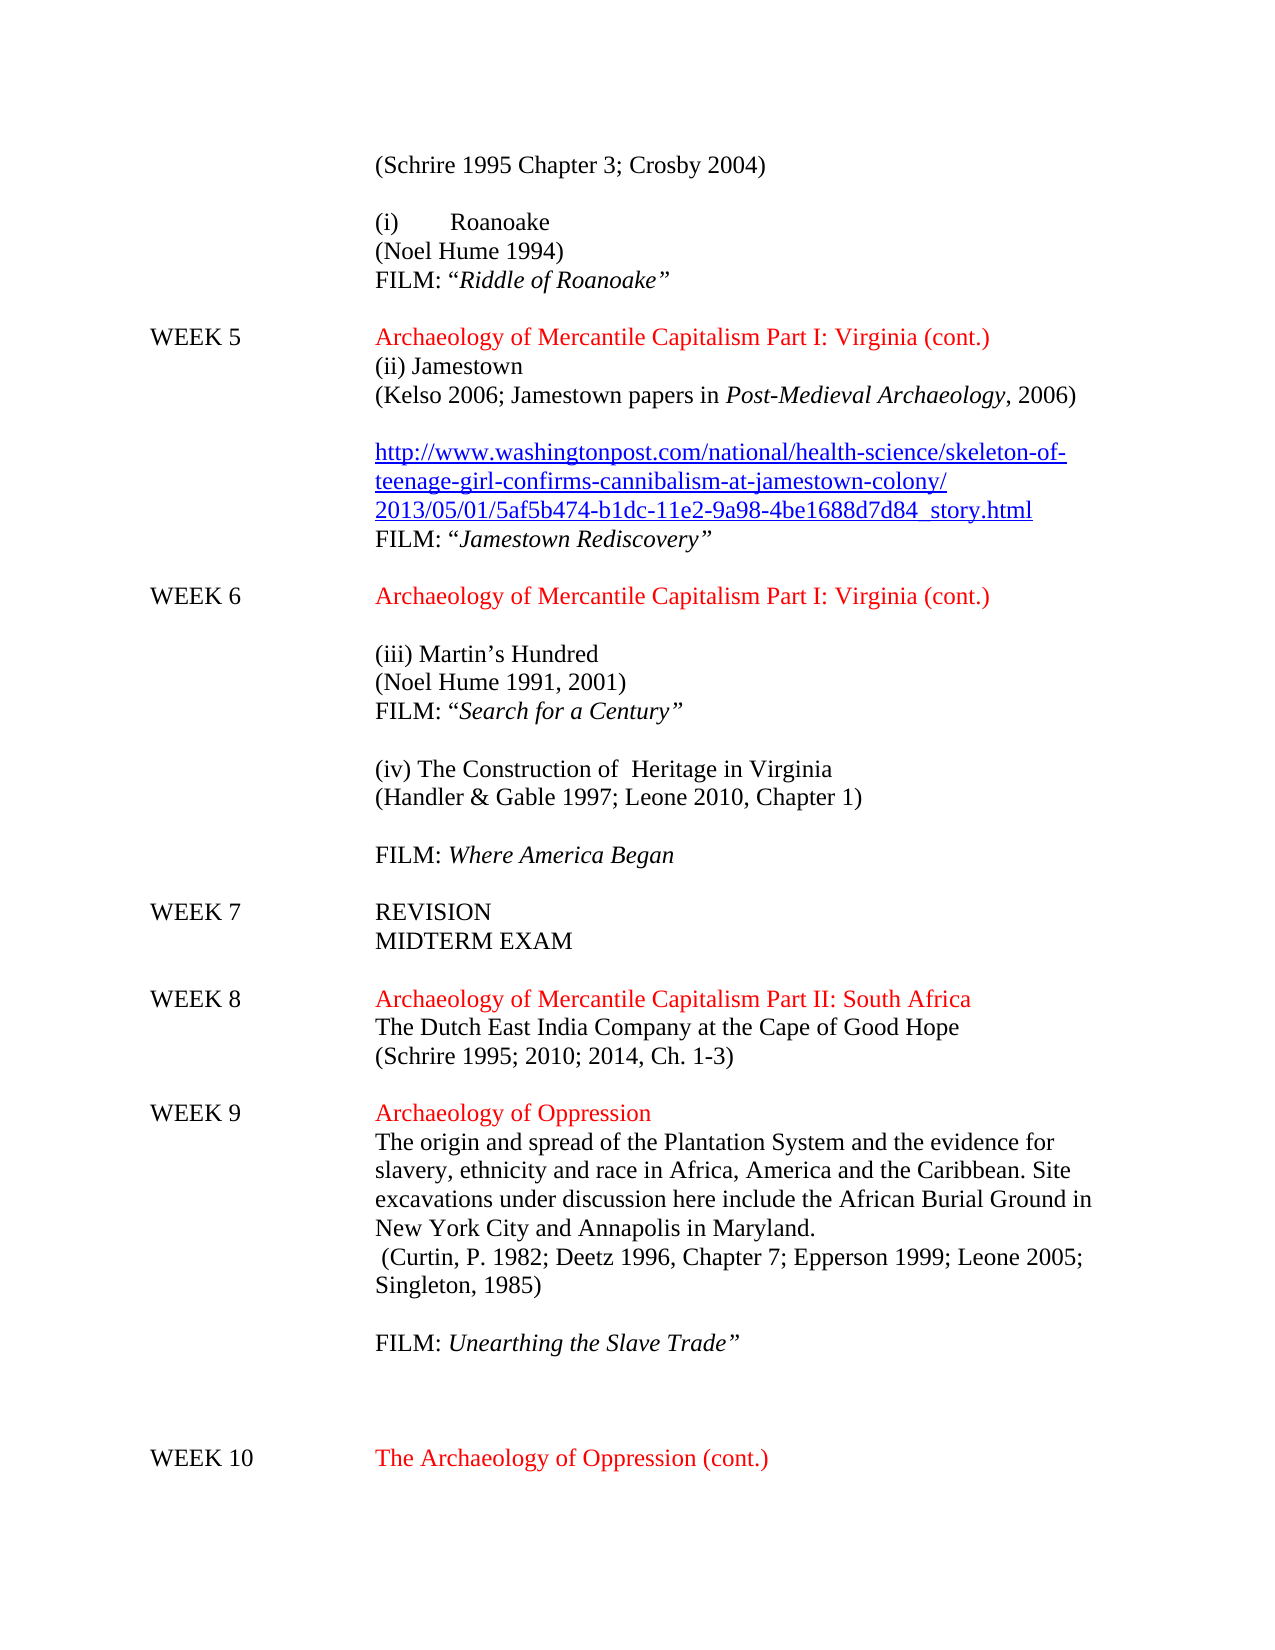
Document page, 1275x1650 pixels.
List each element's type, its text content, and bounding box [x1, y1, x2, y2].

text The origin and spread of the Plantation System and the evidence for slavery, ethnicity and race in Africa, America and the Caribbean. Site excavations under discussion here include the African Burial Ground in New York City and Annapolis in Maryland. [375, 1127, 1125, 1242]
text FILM: Unearthing the Slave Trade” [300, 1328, 1125, 1357]
text WEEK 8 Archaeology of Mercantile Capitalism Part II: South Africa [150, 984, 1125, 1012]
text (Kelso 2006; Jamestown papers in Post-Medieval Archaeology, 2006) [150, 380, 1125, 409]
text (Handler & Gable 1997; Leone 2010, Chapter 1) [300, 782, 1125, 811]
text (iii) Martin’s Hundred [300, 639, 1125, 667]
text WEEK 9 Archaeology of Oppression [150, 1098, 1125, 1127]
text FILM: “Jamestown Rediscovery” [300, 524, 1125, 552]
text MIDTERM EXAM [150, 926, 1125, 955]
text The Dutch East India Company at the Cape of Good Hope [300, 1012, 1125, 1041]
text FILM: Where America Began [300, 840, 1125, 869]
text WEEK 5 Archaeology of Mercantile Capitalism Part I: Virginia (cont.) [150, 322, 1125, 351]
text (Noel Hume 1994) [150, 236, 1125, 265]
text WEEK 6 Archaeology of Mercantile Capitalism Part I: Virginia (cont.) [150, 581, 1125, 610]
text (Curtin, P. 1982; Deetz 1996, Chapter 7; Epperson 1999; Leone 2005; Singleton, 1985) [375, 1242, 1125, 1299]
text WEEK 7 REVISION [150, 897, 1125, 926]
text WEEK 10 The Archaeology of Oppression (cont.) [150, 1443, 1125, 1472]
text (Schrire 1995; 2010; 2014, Ch. 1-3) [300, 1041, 1125, 1070]
text (Schrire 1995 Chapter 3; Crosby 2004) [375, 150, 1125, 179]
text (Noel Hume 1991, 2001) [150, 667, 1125, 696]
text (ii) Jamestown [150, 351, 1125, 380]
text http://www.washingtonpost.com/national/health-science/skeleton-of-teenage-girl-confirms-cannibalism-at-jamestown-colony/2013/05/01/5af5b474-b1dc-11e2-9a98-4be1688d7d84_story.html [375, 437, 1125, 524]
text FILM: “Search for a Century” [150, 696, 1125, 725]
text (iv) The Construction of Heritage in Virginia [150, 754, 1125, 782]
text FILM: “Riddle of Roanoake” [150, 265, 1125, 294]
list Roanoake [375, 207, 1125, 236]
